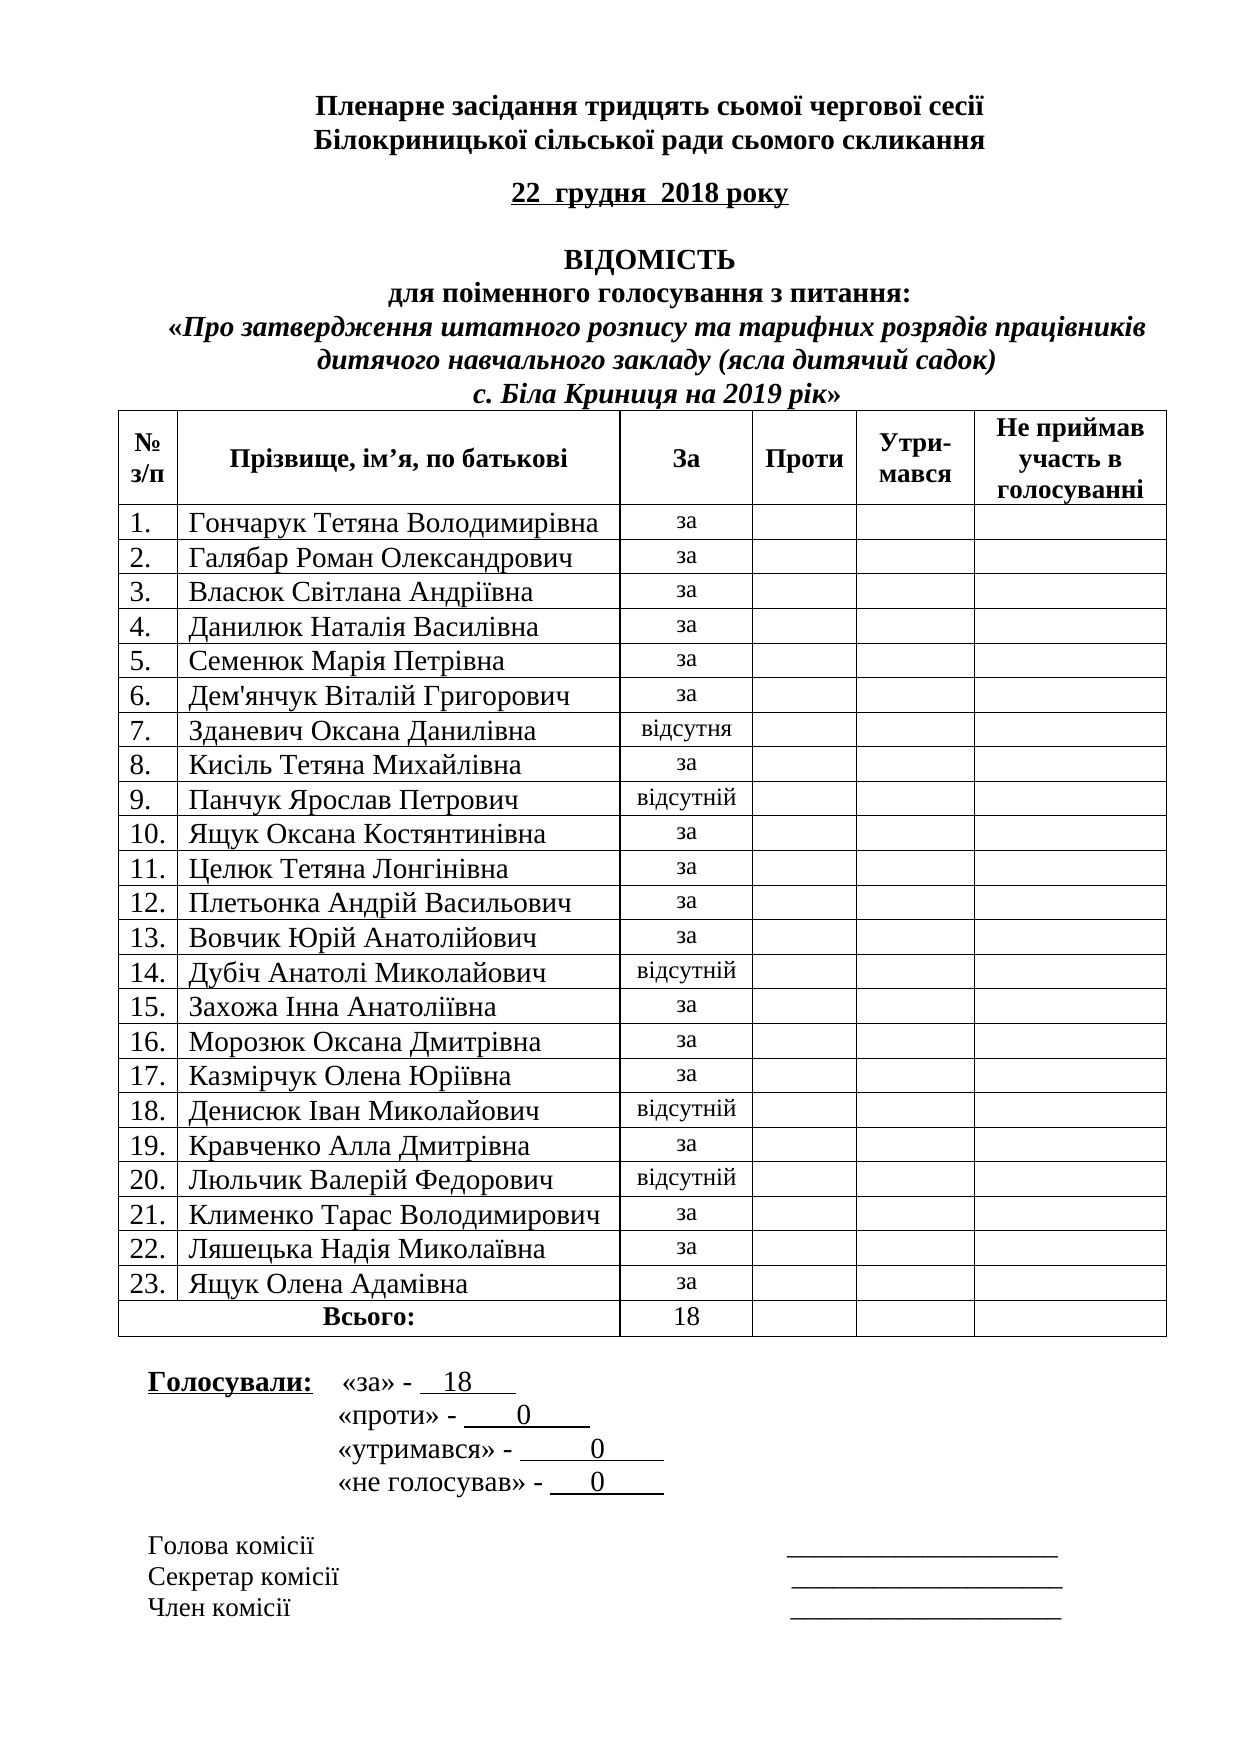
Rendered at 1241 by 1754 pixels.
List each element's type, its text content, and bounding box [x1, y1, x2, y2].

text ВІДОМІСТЬ [148, 208, 1152, 275]
table_cell [857, 540, 974, 573]
table_header Прізвище, ім’я, по батькові [178, 411, 619, 504]
table_cell за [621, 989, 752, 1023]
table_cell Панчук Ярослав Петрович [178, 782, 619, 815]
table_cell 11. [119, 851, 177, 884]
table_cell Захожа Інна Анатоліївна [178, 989, 619, 1023]
table_header № з/п [119, 411, 177, 504]
table_cell [753, 505, 856, 539]
table_cell [753, 1301, 856, 1336]
table_cell [753, 816, 856, 850]
table_cell за [621, 540, 752, 573]
table_header Проти [753, 411, 856, 504]
table_cell [975, 747, 1166, 781]
table_cell [753, 747, 856, 781]
table_cell [975, 574, 1166, 608]
table_cell Данилюк Наталія Василівна [178, 609, 619, 642]
table_cell 6. [119, 678, 177, 712]
table_cell [857, 989, 974, 1023]
table_cell [753, 886, 856, 919]
table_cell Всього: [119, 1301, 619, 1336]
table_cell [753, 644, 856, 677]
table_cell [975, 505, 1166, 539]
table_cell [975, 1024, 1166, 1057]
table_cell [975, 1093, 1166, 1127]
table_cell [857, 1231, 974, 1265]
table_cell [753, 1128, 856, 1161]
table_cell [753, 1059, 856, 1092]
table_cell [857, 505, 974, 539]
table_cell [975, 886, 1166, 919]
table_cell [975, 955, 1166, 988]
table_cell Казмірчук Олена Юріївна [178, 1059, 619, 1092]
table_cell Гончарук Тетяна Володимирівна [178, 505, 619, 539]
table_cell відсутній [621, 1093, 752, 1127]
table_header Утри-мався [857, 411, 974, 504]
table_cell Вовчик Юрій Анатолійович [178, 920, 619, 954]
table_cell Дубіч Анатолі Миколайович [178, 955, 619, 988]
table_cell 22. [119, 1231, 177, 1265]
table_cell [857, 886, 974, 919]
table_cell 20. [119, 1162, 177, 1196]
table_cell 15. [119, 989, 177, 1023]
table_cell 14. [119, 955, 177, 988]
table_cell [975, 1128, 1166, 1161]
table_cell [975, 782, 1166, 815]
table_cell [975, 816, 1166, 850]
table_cell Ляшецька Надія Миколаївна [178, 1231, 619, 1265]
table_cell [975, 1301, 1166, 1336]
table_cell відсутній [621, 955, 752, 988]
table_cell Морозюк Оксана Дмитрівна [178, 1024, 619, 1057]
table_cell [753, 609, 856, 642]
table_cell 1. [119, 505, 177, 539]
table_cell Зданевич Оксана Данилівна [178, 713, 619, 746]
table_cell 21. [119, 1197, 177, 1230]
table_cell [753, 1197, 856, 1230]
table_cell [753, 713, 856, 746]
table_cell за [621, 1024, 752, 1057]
table_cell [857, 1128, 974, 1161]
table_cell [857, 609, 974, 642]
table_cell 10. [119, 816, 177, 850]
table_cell Ящук Оксана Костянтинівна [178, 816, 619, 850]
table_cell [753, 678, 856, 712]
table_cell 4. [119, 609, 177, 642]
table_cell [753, 955, 856, 988]
text «Про затвердження штатного розпису та тарифних розрядів працівників дитячого навчального закладу (ясла дитячий садок) с. Біла Криниця на 2019 рік» [148, 309, 1166, 409]
table_header За [621, 411, 752, 504]
table_header Не приймав участь в голосуванні [975, 411, 1166, 504]
table_cell [975, 1059, 1166, 1092]
table_cell 5. [119, 644, 177, 677]
table_cell [857, 1024, 974, 1057]
table_cell 9. [119, 782, 177, 815]
table_cell [975, 1162, 1166, 1196]
table_cell відсутній [621, 782, 752, 815]
table_cell [975, 920, 1166, 954]
table_cell [857, 851, 974, 884]
table_cell [753, 782, 856, 815]
table_cell [975, 989, 1166, 1023]
table_cell 16. [119, 1024, 177, 1057]
table_cell [753, 1093, 856, 1127]
table_cell [857, 955, 974, 988]
table_cell за [621, 644, 752, 677]
table_cell [857, 747, 974, 781]
table_cell 18. [119, 1093, 177, 1127]
table_cell за [621, 1231, 752, 1265]
table_cell за [621, 1128, 752, 1161]
table_cell [975, 540, 1166, 573]
table_cell [857, 574, 974, 608]
table_cell [753, 851, 856, 884]
table_cell [753, 1162, 856, 1196]
table_cell [857, 816, 974, 850]
text Білокриницької сільської ради сьомого скликання [148, 122, 1152, 156]
table_cell за [621, 678, 752, 712]
table_cell Плетьонка Андрій Васильович [178, 886, 619, 919]
table_cell 7. [119, 713, 177, 746]
text Голова комісії ____________________ [148, 1529, 1152, 1560]
table_cell [857, 678, 974, 712]
table_cell [975, 609, 1166, 642]
table_cell за [621, 505, 752, 539]
table_cell Ящук Олена Адамівна [178, 1266, 619, 1299]
table_cell за [621, 609, 752, 642]
table_cell [975, 713, 1166, 746]
text Пленарне засідання тридцять сьомої чергової сесії [148, 88, 1152, 122]
table_cell [975, 644, 1166, 677]
table_cell [753, 574, 856, 608]
table_cell [857, 644, 974, 677]
table_cell 13. [119, 920, 177, 954]
table_cell [857, 1301, 974, 1336]
table_cell Люльчик Валерій Федорович [178, 1162, 619, 1196]
table_cell [975, 1266, 1166, 1299]
table_cell [753, 920, 856, 954]
table_cell Кисіль Тетяна Михайлівна [178, 747, 619, 781]
text «проти» - 0 [148, 1397, 1152, 1431]
table_cell Клименко Тарас Володимирович [178, 1197, 619, 1230]
table_cell Семенюк Марія Петрівна [178, 644, 619, 677]
table_cell [857, 920, 974, 954]
text Член комісії ____________________ [148, 1591, 1152, 1622]
table_cell [975, 1231, 1166, 1265]
table_cell [753, 989, 856, 1023]
table_cell відсутня [621, 713, 752, 746]
text «не голосував» - 0 [148, 1464, 1152, 1498]
table_cell [857, 713, 974, 746]
table_cell за [621, 1266, 752, 1299]
table_cell 3. [119, 574, 177, 608]
table_cell Целюк Тетяна Лонгінівна [178, 851, 619, 884]
table_cell за [621, 816, 752, 850]
table_cell [857, 1162, 974, 1196]
table_cell [857, 782, 974, 815]
table_cell 2. [119, 540, 177, 573]
table_cell Власюк Світлана Андріївна [178, 574, 619, 608]
table_cell [753, 1231, 856, 1265]
table_cell за [621, 1059, 752, 1092]
table_cell 19. [119, 1128, 177, 1161]
table_cell відсутній [621, 1162, 752, 1196]
table_cell [975, 678, 1166, 712]
table_cell [857, 1266, 974, 1299]
table_cell Галябар Роман Олександрович [178, 540, 619, 573]
table_cell [753, 1266, 856, 1299]
text Голосували: «за» - 18 [148, 1364, 1152, 1397]
table_cell Дем'янчук Віталій Григорович [178, 678, 619, 712]
table_cell [975, 851, 1166, 884]
text для поіменного голосування з питання: [148, 275, 1152, 309]
table_cell Денисюк Іван Миколайович [178, 1093, 619, 1127]
text Секретар комісії ____________________ [148, 1560, 1152, 1591]
table_cell [857, 1059, 974, 1092]
table_cell [857, 1093, 974, 1127]
table_cell за [621, 747, 752, 781]
table_cell 17. [119, 1059, 177, 1092]
table_cell [857, 1197, 974, 1230]
table_cell за [621, 1197, 752, 1230]
table_cell Кравченко Алла Дмитрівна [178, 1128, 619, 1161]
table_cell 23. [119, 1266, 177, 1299]
table_cell за [621, 851, 752, 884]
table_cell 12. [119, 886, 177, 919]
table_cell [753, 540, 856, 573]
table_cell 18 [621, 1301, 752, 1336]
table_cell 8. [119, 747, 177, 781]
table_cell за [621, 920, 752, 954]
table_cell [975, 1197, 1166, 1230]
table_cell за [621, 574, 752, 608]
table_cell [753, 1024, 856, 1057]
table_cell за [621, 886, 752, 919]
text 22 грудня 2018 року [148, 175, 1152, 208]
text «утримався» - 0 [148, 1431, 1152, 1464]
